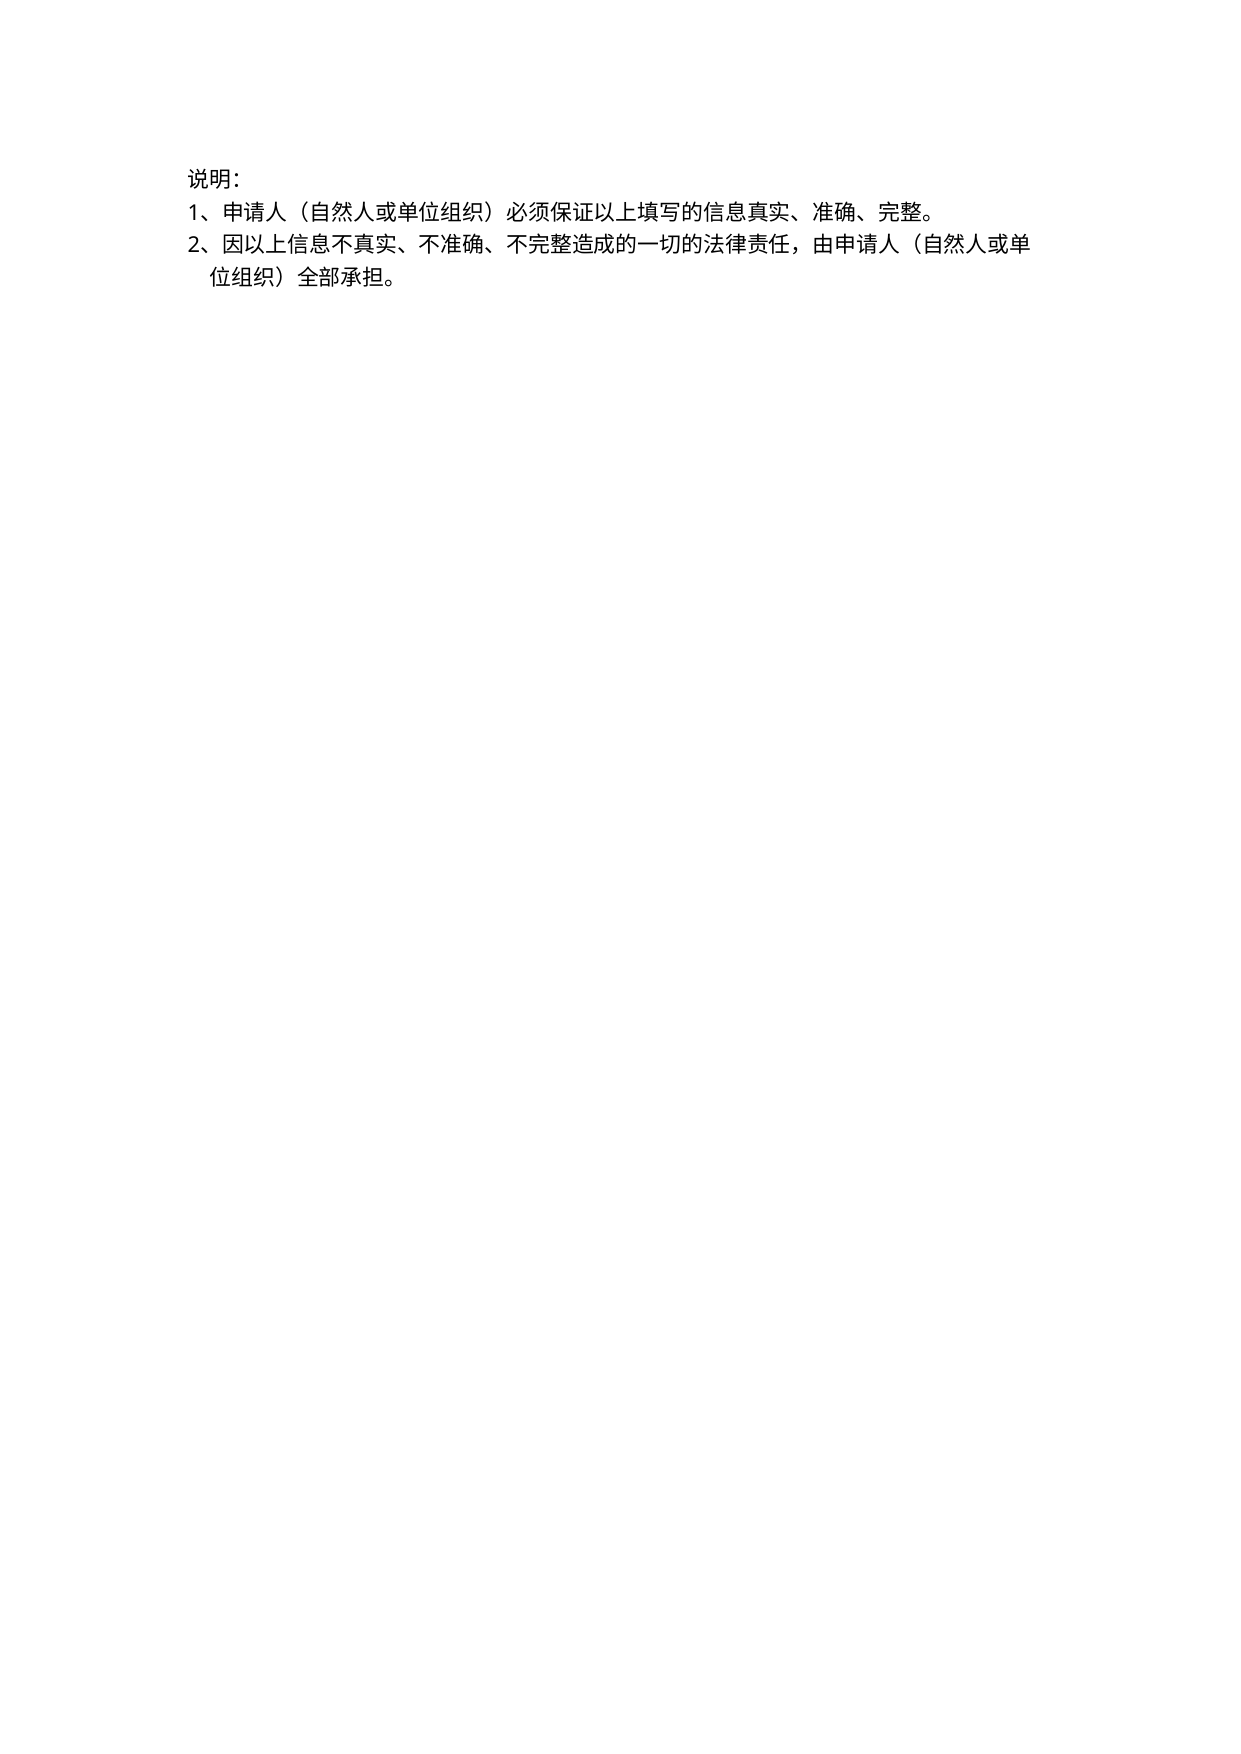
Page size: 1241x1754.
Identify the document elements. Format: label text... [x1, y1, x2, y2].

text 2、因以上信息不真实、不准确、不完整造成的一切的法律责任，由申请人（自然人或单位组织）全部承担。 [187, 227, 1053, 292]
text 说明： [187, 162, 1053, 194]
text 1、申请人（自然人或单位组织）必须保证以上填写的信息真实、准确、完整。 [187, 194, 1053, 227]
